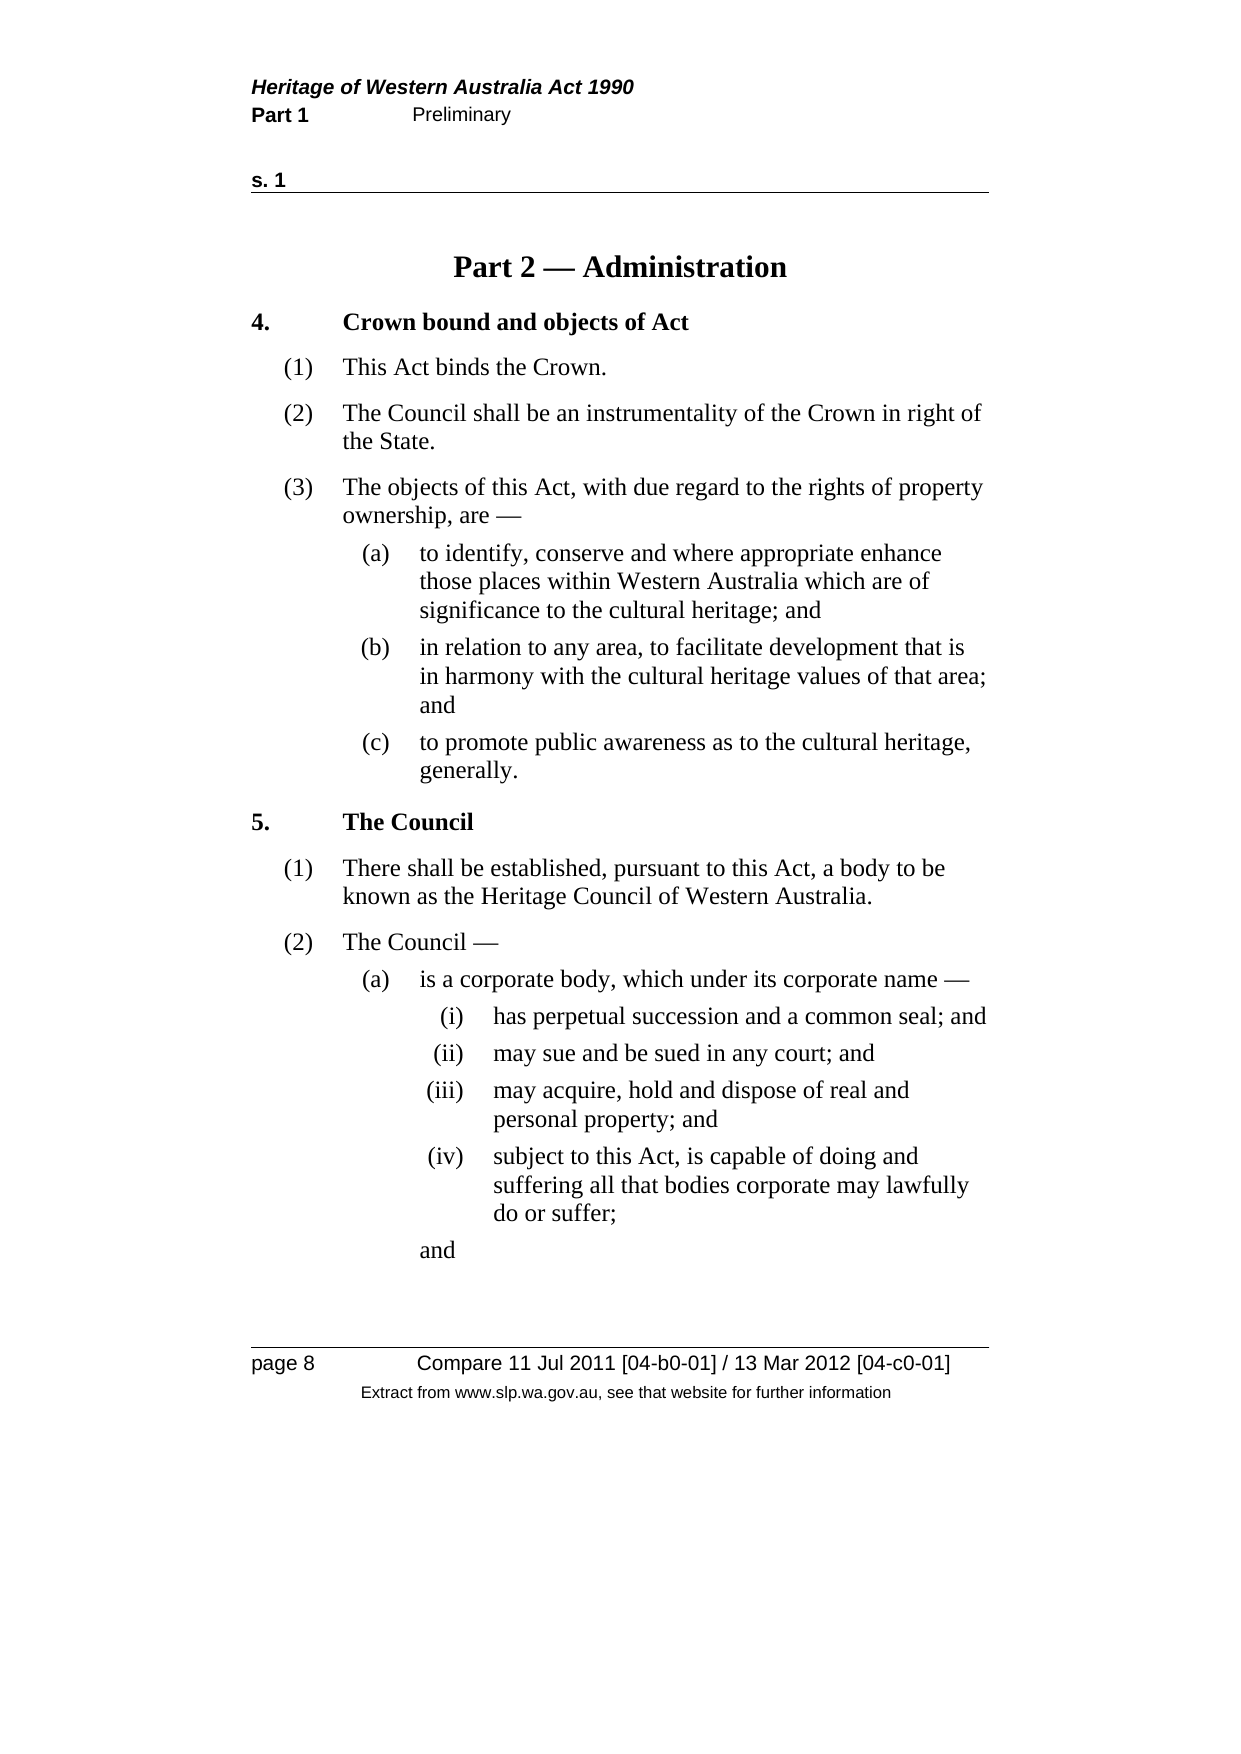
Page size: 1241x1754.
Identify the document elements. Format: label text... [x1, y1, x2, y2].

subtitle 5. The Council [251, 807, 989, 836]
text (iii) may acquire, hold and dispose of real and personal property; and [251, 1075, 989, 1133]
text (1) There shall be established, pursuant to this Act, a body to be known as the Heritage Council of Western Australia. [251, 853, 989, 910]
text (a) to identify, conserve and where appropriate enhance those places within which are of significance to the cultural heritage; and [251, 538, 989, 624]
text (ii) may sue and be sued in any court; and [251, 1038, 989, 1067]
text (b) in relation to any area, to facilitate development that is in harmony with the cultural heritage values of that area; and [251, 632, 989, 718]
text and [251, 1236, 989, 1264]
text (1) This Act binds the Crown. [251, 352, 989, 381]
text (iv) subject to this Act, is capable of doing and suffering all that bodies corporate may lawfully do or suffer; [251, 1141, 989, 1227]
text (a) is a corporate body, which under its corporate name — [251, 964, 989, 993]
text (3) The objects of this Act, with due regard to the rights of property ownership, are — [251, 472, 989, 529]
text (2) The Council — [251, 927, 989, 956]
subtitle Part 2 — Administration [251, 248, 989, 284]
text (c) to promote public awareness as to the cultural heritage, generally. [251, 727, 989, 784]
subtitle 4. Crown bound and objects of Act [251, 307, 989, 336]
text (2) The Council shall be an instrumentality of the Crown in right of the State. [251, 398, 989, 455]
text (i) has perpetual succession and a common seal; and [251, 1001, 989, 1030]
